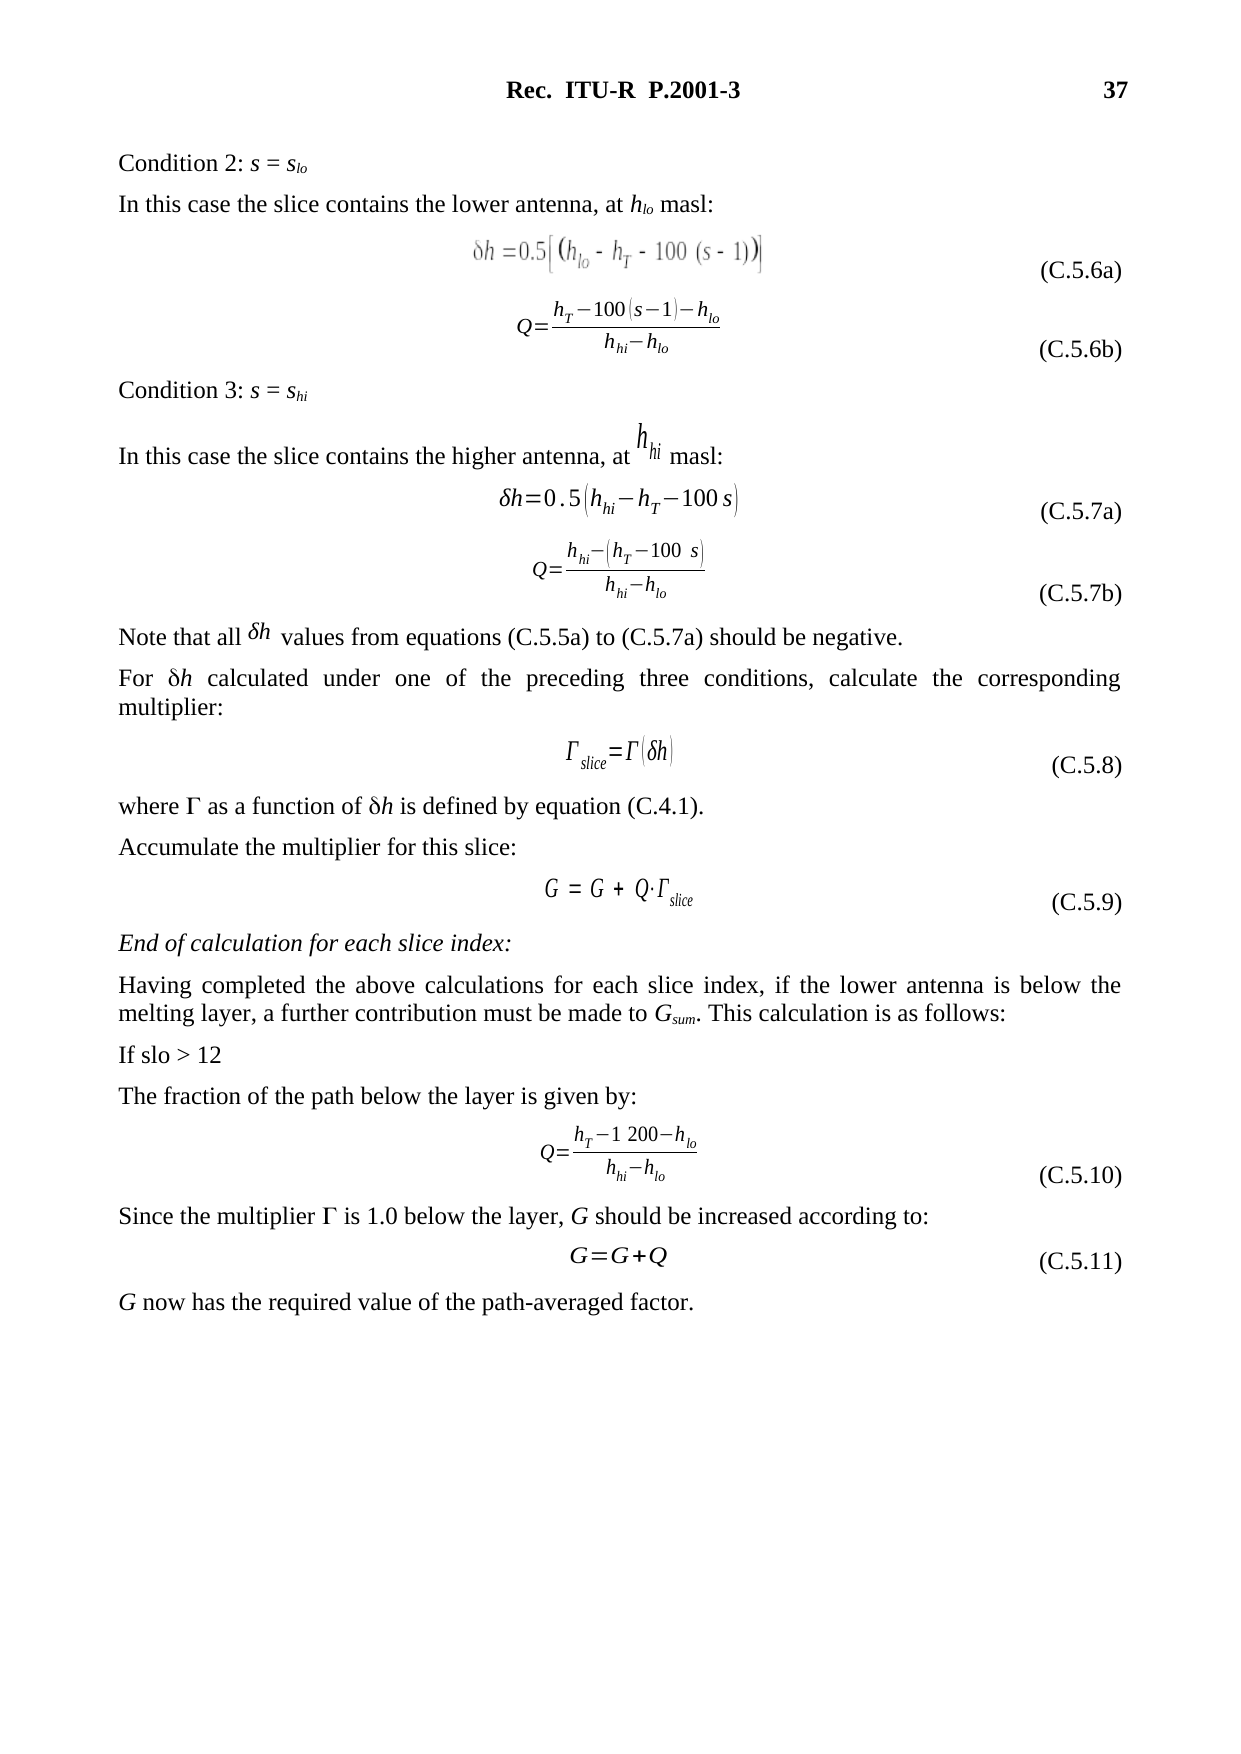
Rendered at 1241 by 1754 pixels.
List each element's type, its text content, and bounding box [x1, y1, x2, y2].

text (C.5.7a) [118, 482, 1122, 525]
text (C.5.6a) [118, 230, 1122, 284]
text (C.5.11) [118, 1243, 1122, 1274]
text In this case the slice contains the lower antenna, at hlo masl: [118, 189, 1122, 218]
text For h calculated under one of the preceding three conditions, calculate the corresponding multiplier: [118, 663, 1122, 721]
text (C.5.9) [118, 873, 1122, 916]
text G now has the required value of the path-averaged factor. [118, 1287, 1122, 1316]
text End of calculation for each slice index: [118, 928, 1122, 957]
text (C.5.7b) [118, 538, 1122, 607]
text Condition 3: s = shi [118, 375, 1122, 404]
text Note that all values from equations (C.5.5a) to (C.5.7a) should be negative. [118, 619, 1122, 651]
text Having completed the above calculations for each slice index, if the lower antenna is below the melting layer, a further contribution must be made to Gsum. This calculation is as follows: [118, 970, 1122, 1027]
text Since the multiplier is 1.0 below the layer, G should be increased according to: [118, 1201, 1122, 1230]
text Accumulate the multiplier for this slice: [118, 832, 1122, 861]
text where as a function of h is defined by equation (C.4.1). [118, 791, 1122, 820]
text Condition 2: s = slo [118, 148, 1122, 176]
text In this case the slice contains the higher antenna, at masl: [118, 417, 1122, 470]
text (C.5.10) [118, 1122, 1122, 1189]
text (C.5.8) [118, 733, 1122, 778]
text The fraction of the path below the layer is given by: [118, 1081, 1122, 1110]
text (C.5.6b) [118, 296, 1122, 363]
text If slo > 12 [118, 1040, 1122, 1068]
